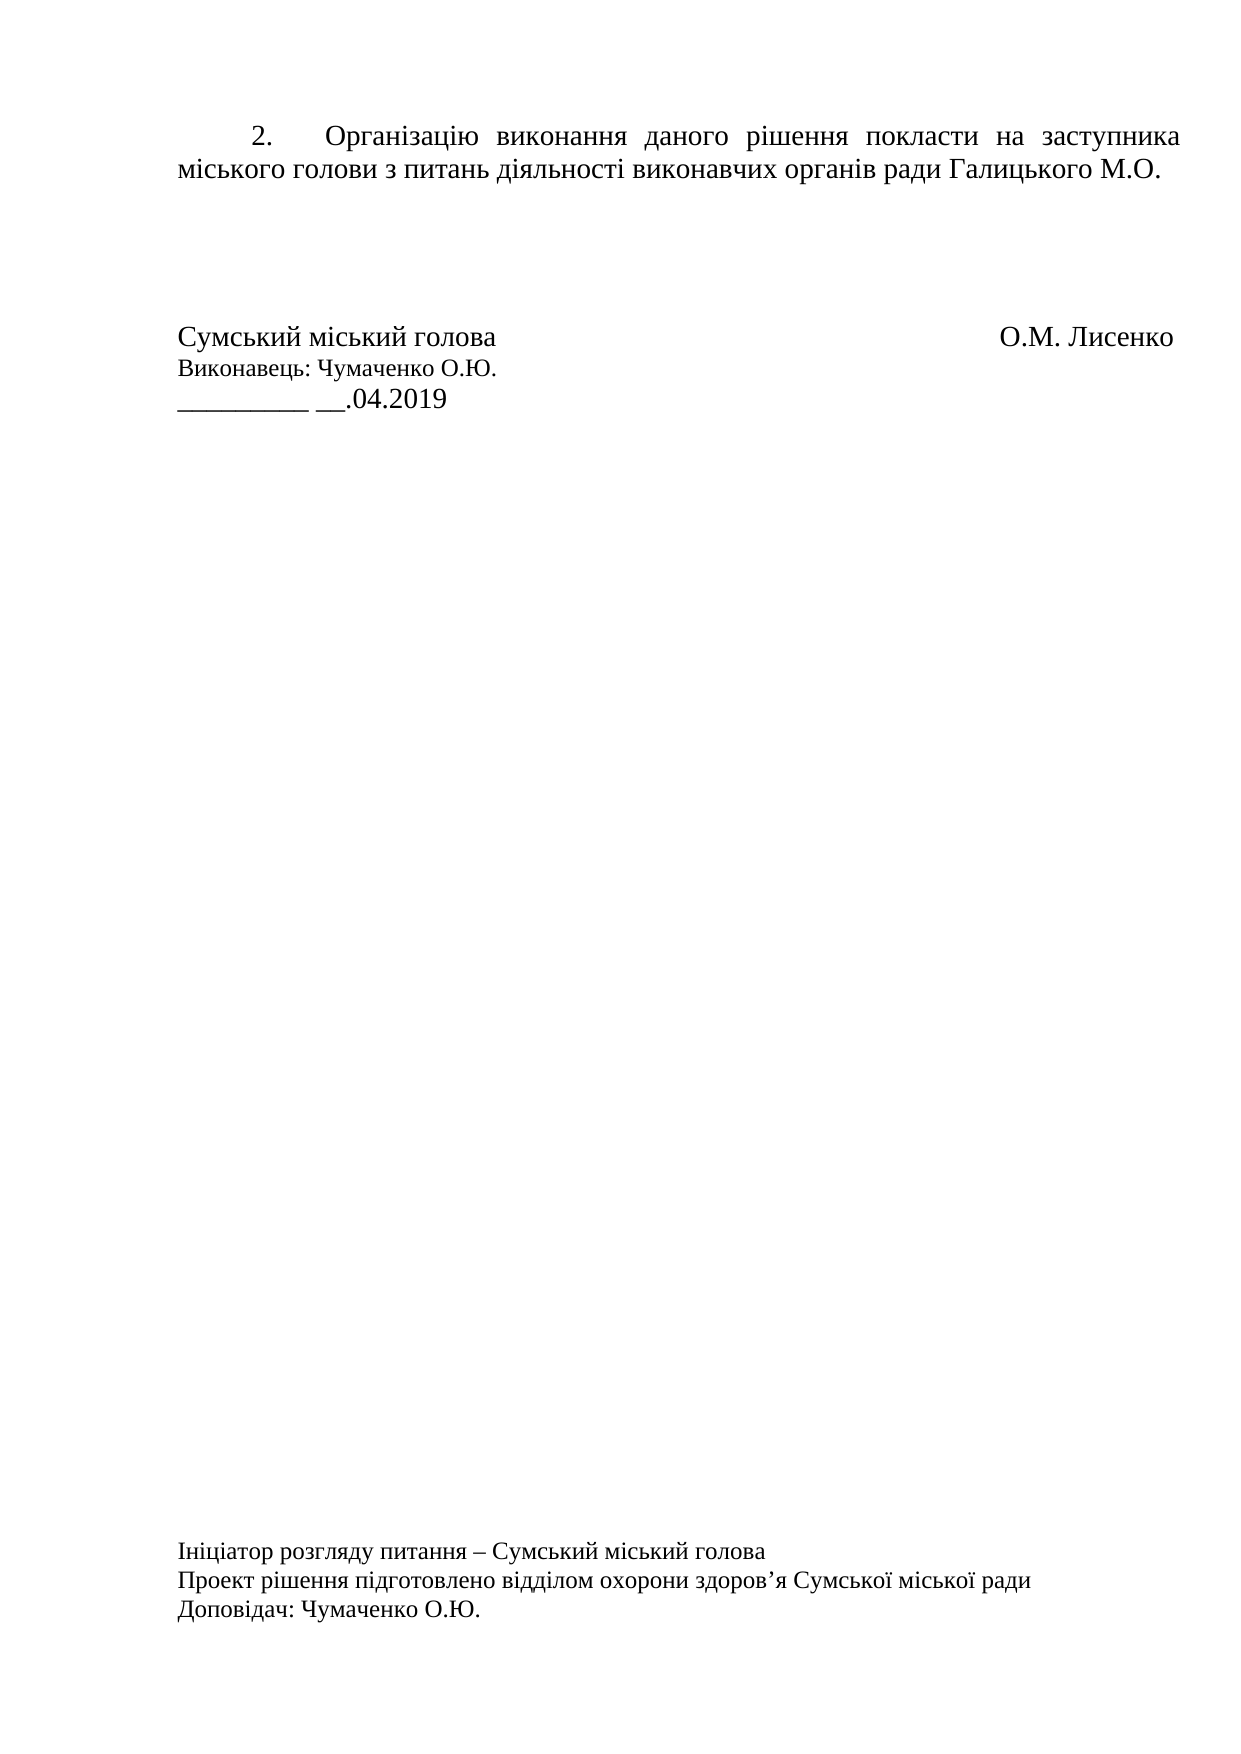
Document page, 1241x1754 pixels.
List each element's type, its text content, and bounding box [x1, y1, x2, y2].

text Проект рішення підготовлено відділом охорони здоров’я Сумської міської ради [177, 1565, 1181, 1594]
text _________ __.04.2019 [177, 382, 1182, 415]
text Доповідач: Чумаченко О.Ю. [177, 1594, 1181, 1623]
text Сумський міський голова О.М. Лисенко [177, 319, 1182, 353]
text Виконавець: Чумаченко О.Ю. [177, 353, 1182, 382]
list Організацію виконання даного рішення покласти на заступника міського голови з питань діяльності виконавчих органів ради Галицького М.О. [177, 118, 1181, 185]
text Ініціатор розгляду питання – Сумський міський голова [177, 1536, 1181, 1565]
